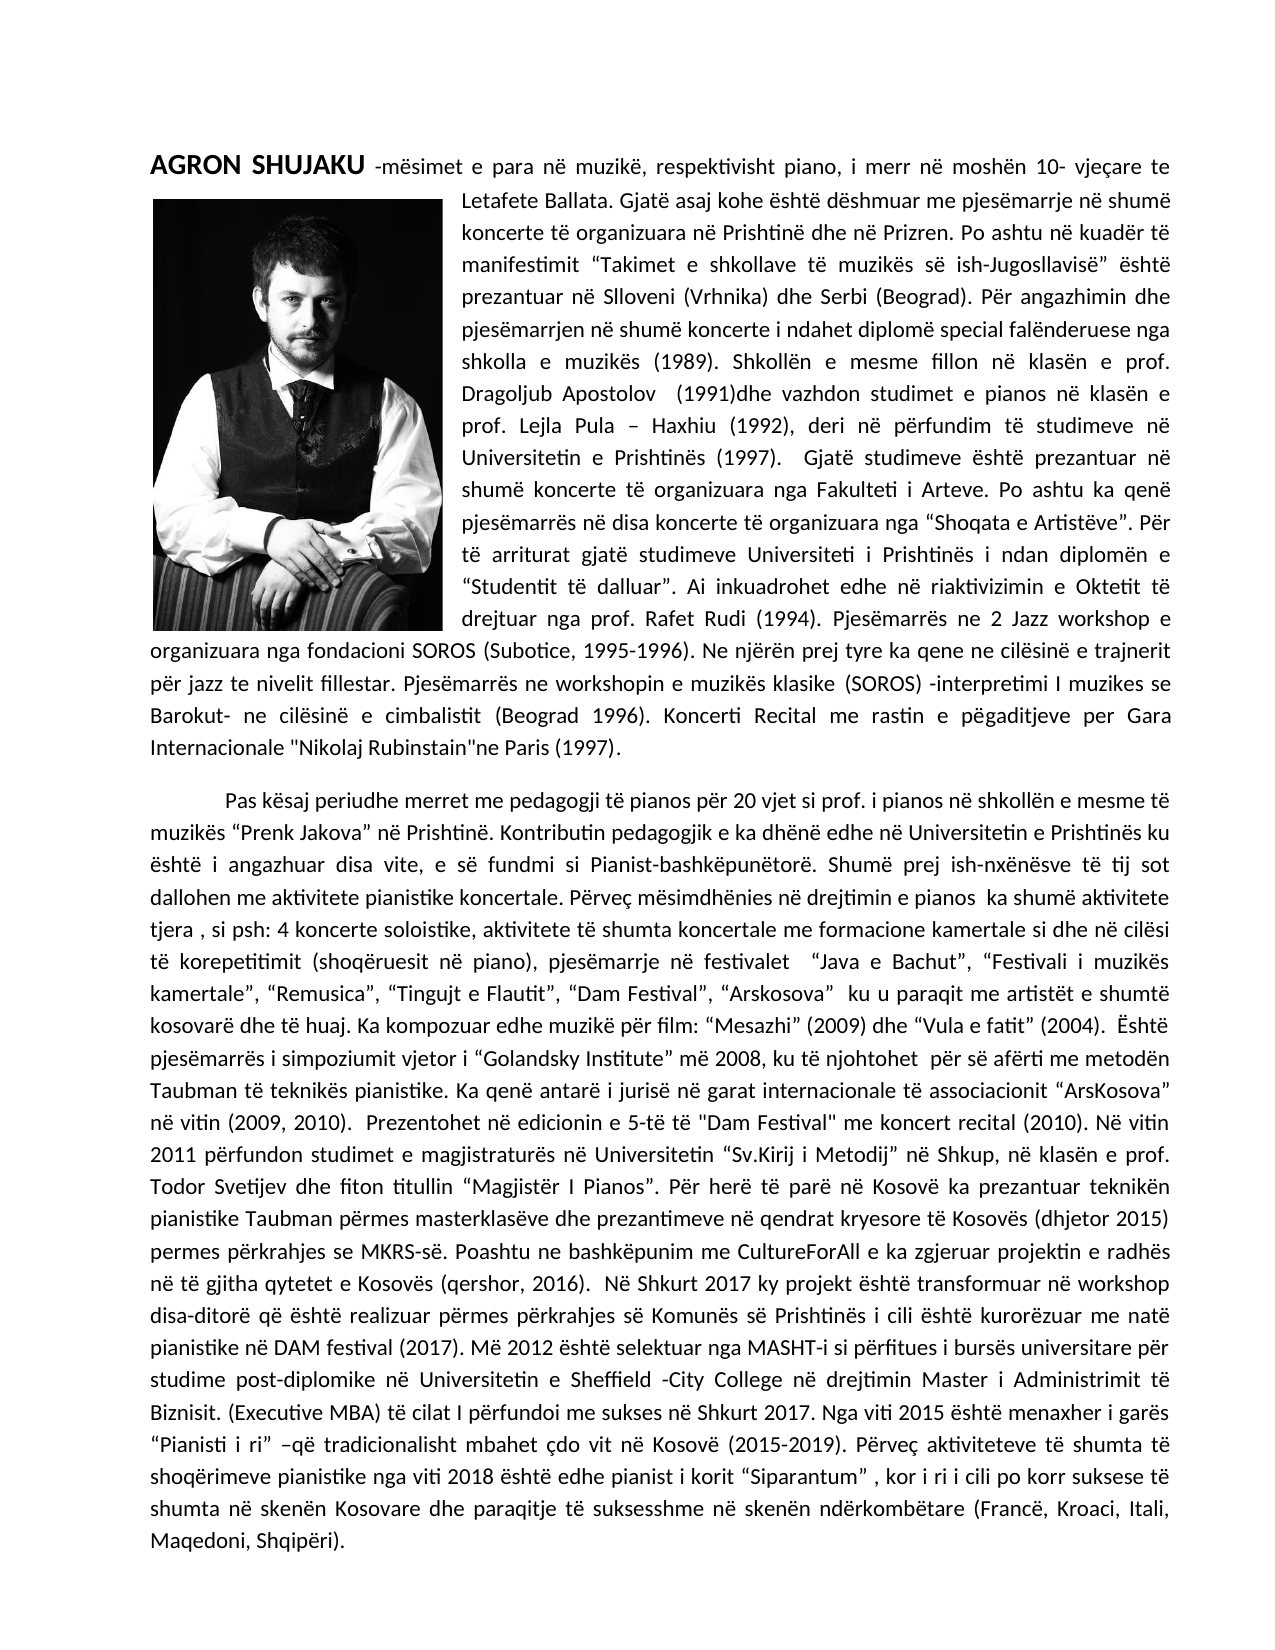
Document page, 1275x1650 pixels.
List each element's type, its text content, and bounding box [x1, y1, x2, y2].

picture [153, 199, 443, 631]
text AGRON SHUJAKU -mësimet e para në muzikë, respektivisht piano, i merr në moshën 10- vjeçare te Letafete Ballata. Gjatë asaj kohe është dëshmuar me pjesëmarrje në shumë koncerte të organizuara në Prishtinë dhe në Prizren. Po ashtu në kuadër të manifestimit “Takimet e shkollave të muzikës së ish-Jugosllavisë” është prezantuar në Slloveni (Vrhnika) dhe Serbi (Beograd). Për angazhimin dhe pjesëmarrjen në shumë koncerte i ndahet diplomë special falënderuese nga shkolla e muzikës (1989). Shkollën e mesme fillon në klasën e prof. Dragoljub Apostolov (1991)dhe vazhdon studimet e pianos në klasën e prof. Lejla Pula – Haxhiu (1992), deri në përfundim të studimeve në Universitetin e Prishtinës (1997). Gjatë studimeve është prezantuar në shumë koncerte të organizuara nga Fakulteti i Arteve. Po ashtu ka qenë pjesëmarrës në disa koncerte të organizuara nga “Shoqata e Artistëve”. Për të arriturat gjatë studimeve Universiteti i Prishtinës i ndan diplomën e “Studentit të dalluar”. Ai inkuadrohet edhe në riaktivizimin e Oktetit të drejtuar nga prof. Rafet Rudi (1994). Pjesëmarrës ne 2 Jazz workshop e organizuara nga fondacioni SOROS (Subotice, 1995-1996). Ne njërën prej tyre ka qene ne cilësinë e trajnerit për jazz te nivelit fillestar. Pjesëmarrës ne workshopin e muzikës klasike (SOROS) -interpretimi I muzikes se Barokut- ne cilësinë e cimbalistit (Beograd 1996). Koncerti Recital me rastin e pëgaditjeve per Gara Internacionale "Nikolaj Rubinstain"ne Paris (1997). [150, 146, 1172, 761]
text Pas kësaj periudhe merret me pedagogji të pianos për 20 vjet si prof. i pianos në shkollën e mesme të muzikës “Prenk Jakova” në Prishtinë. Kontributin pedagogjik e ka dhënë edhe në Universitetin e Prishtinës ku është i angazhuar disa vite, e së fundmi si Pianist-bashkëpunëtorë. Shumë prej ish-nxënësve të tij sot dallohen me aktivitete pianistike koncertale. Përveç mësimdhënies në drejtimin e pianos ka shumë aktivitete tjera , si psh: 4 koncerte soloistike, aktivitete të shumta koncertale me formacione kamertale si dhe në cilësi të korepetitimit (shoqëruesit në piano), pjesëmarrje në festivalet “Java e Bachut”, “Festivali i muzikës kamertale”, “Remusica”, “Tingujt e Flautit”, “Dam Festival”, “Arskosova” ku u paraqit me artistët e shumtë kosovarë dhe të huaj. Ka kompozuar edhe muzikë për film: “Mesazhi” (2009) dhe “Vula e fatit” (2004). Është pjesëmarrës i simpoziumit vjetor i “Golandsky Institute” më 2008, ku të njohtohet për së afërti me metodën Taubman të teknikës pianistike. Ka qenë antarë i jurisë në garat internacionale të associacionit “ArsKosova” në vitin (2009, 2010). Prezentohet në edicionin e 5-të të "Dam Festival" me koncert recital (2010). Në vitin 2011 përfundon studimet e magjistraturës në Universitetin “Sv.Kirij i Metodij” në Shkup, në klasën e prof. Todor Svetijev dhe fiton titullin “Magjistër I Pianos”. Për herë të parë në Kosovë ka prezantuar teknikën pianistike Taubman përmes masterklasëve dhe prezantimeve në qendrat kryesore të Kosovës (dhjetor 2015) permes përkrahjes se MKRS-së. Poashtu ne bashkëpunim me CultureForAll e ka zgjeruar projektin e radhës në të gjitha qytetet e Kosovës (qershor, 2016). Në Shkurt 2017 ky projekt është transformuar në workshop disa-ditorë që është realizuar përmes përkrahjes së Komunës së Prishtinës i cili është kurorëzuar me natë pianistike në DAM festival (2017). Më 2012 është selektuar nga MASHT-i si përfitues i bursës universitare për studime post-diplomike në Universitetin e Sheffield -City College në drejtimin Master i Administrimit të Biznisit. (Executive MBA) të cilat I përfundoi me sukses në Shkurt 2017. Nga viti 2015 është menaxher i garës “Pianisti i ri” –që tradicionalisht mbahet çdo vit në Kosovë (2015-2019). Përveç aktiviteteve të shumta të shoqërimeve pianistike nga viti 2018 është edhe pianist i korit “Siparantum” , kor i ri i cili po korr suksese të shumta në skenën Kosovare dhe paraqitje të suksesshme në skenën ndërkombëtare (Francë, Kroaci, Itali, Maqedoni, Shqipëri). [150, 786, 1172, 1554]
